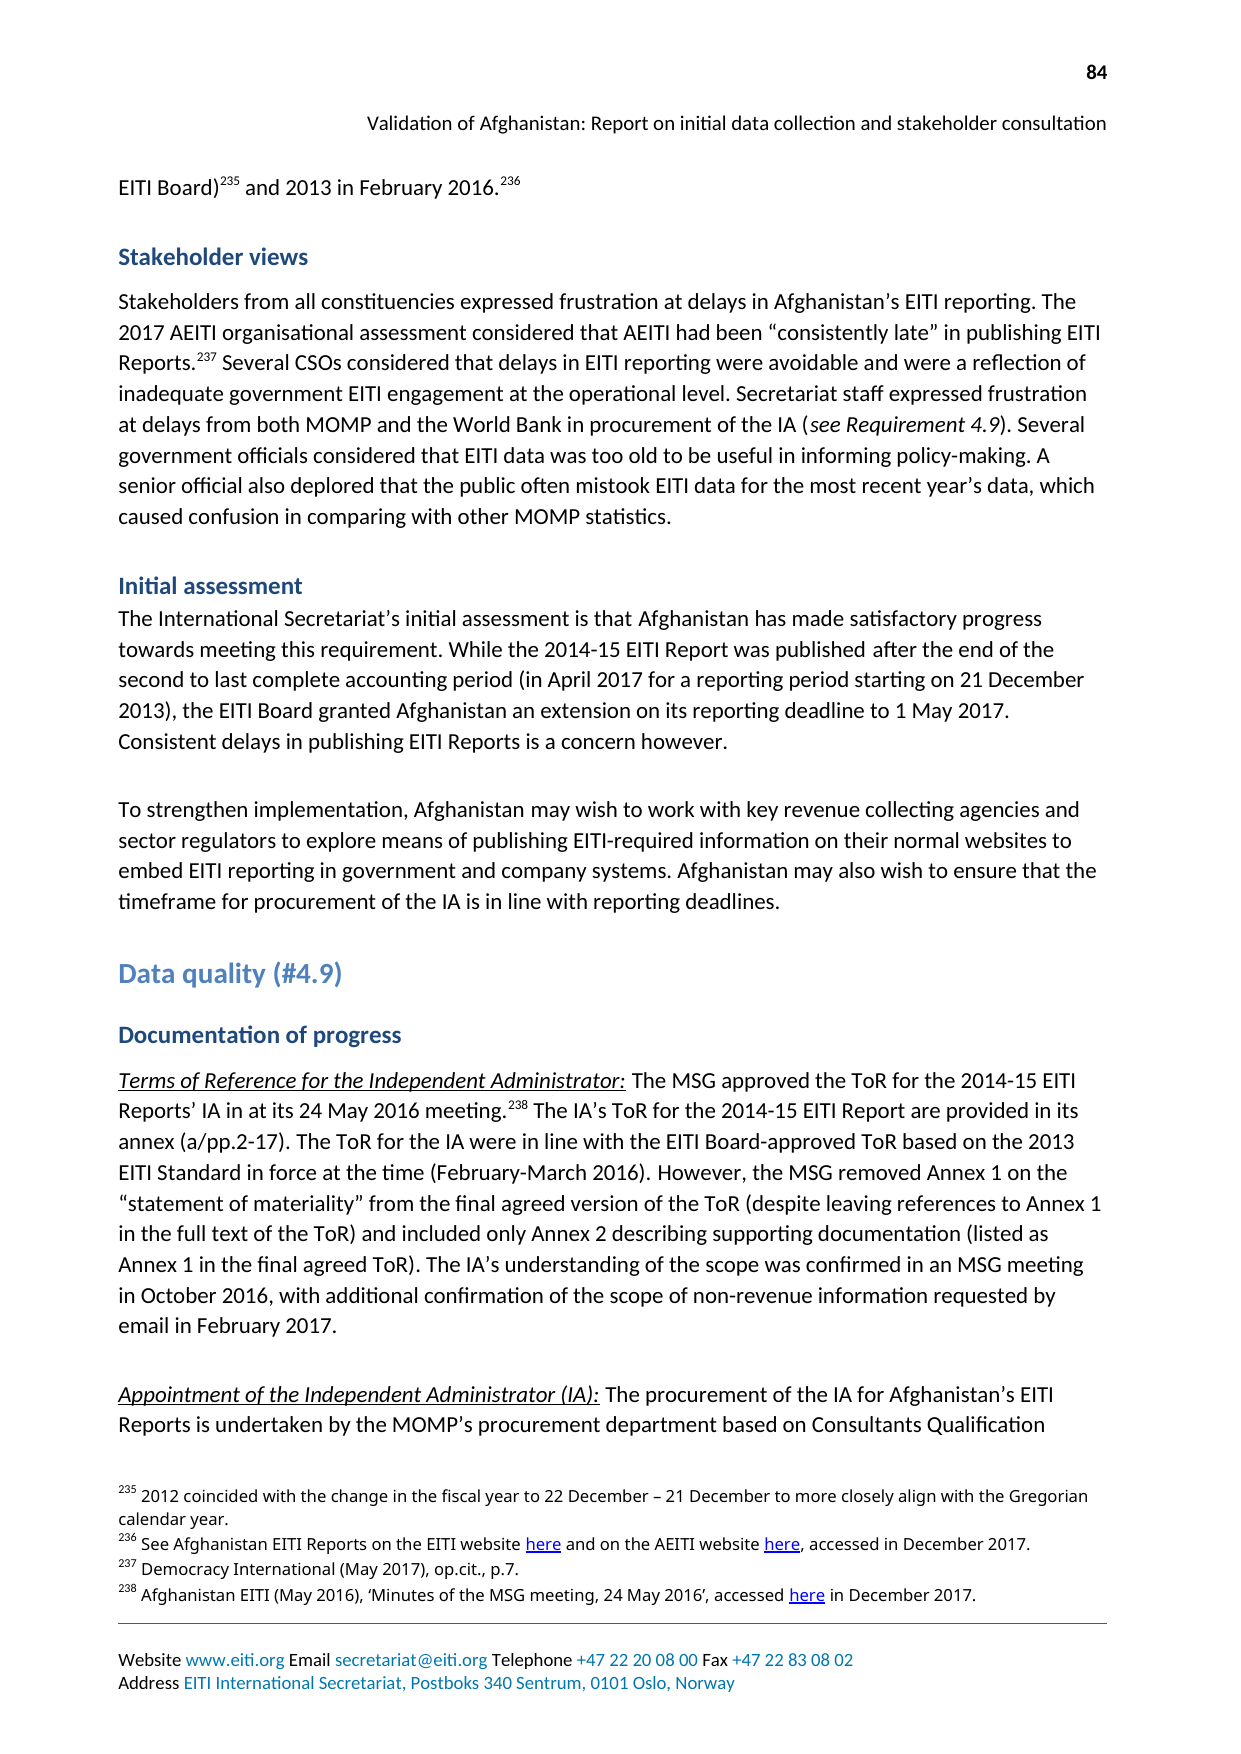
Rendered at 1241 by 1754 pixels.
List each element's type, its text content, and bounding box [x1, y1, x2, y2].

text To strengthen implementation, Afghanistan may wish to work with key revenue collecting agencies and sector regulators to explore means of publishing EITI-required information on their normal websites to embed EITI reporting in government and company systems. Afghanistan may also wish to ensure that the timeframe for procurement of the IA is in line with reporting deadlines. [118, 795, 1107, 915]
picture [184, 1677, 190, 1689]
picture [732, 1656, 747, 1664]
subtitle Data quality (#4.9) [118, 956, 1107, 991]
subtitle Stakeholder views [118, 241, 1107, 272]
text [118, 1380, 1107, 1438]
text The International Secretariat’s initial assessment is that Afghanistan has made satisfactory progress towards meeting this requirement. While the 2014-15 EITI Report was published after the end of the second to last complete accounting period (in April 2017 for a reporting period starting on 21 December 2013), the EITI Board granted Afghanistan an extension on its reporting deadline to 1 May 2017. Consistent delays in publishing EITI Reports is a concern however. [118, 604, 1107, 755]
subtitle Initial assessment [118, 570, 1107, 601]
text Terms of Reference for the Independent Administrator: The MSG approved the ToR for the 2014-15 EITI Reports’ IA in at its 24 May 2016 meeting. The IA’s ToR for the 2014-15 EITI Report are provided in its annex (a/pp.2-17). The ToR for the IA were in line with the EITI Board-approved ToR based on the 2013 EITI Standard in force at the time (February-March 2016). However, the MSG removed Annex 1 on the “statement of materiality” from the final agreed version of the ToR (despite leaving references to Annex 1 in the full text of the ToR) and included only Annex 2 describing supporting documentation (listed as Annex 1 in the final agreed ToR). The IA’s understanding of the scope was confirmed in an MSG meeting in October 2016, with additional confirmation of the scope of non-revenue information requested by email in February 2017. [118, 1066, 1107, 1339]
text Stakeholders from all constituencies expressed frustration at delays in Afghanistan’s EITI reporting. The 2017 AEITI organisational assessment considered that AEITI had been “consistently late” in publishing EITI Reports. Several CSOs considered that delays in EITI reporting were avoidable and were a reflection of inadequate government EITI engagement at the operational level. Secretariat staff expressed frustration at delays from both MOMP and the World Bank in procurement of the IA (see Requirement 4.9). Several government officials considered that EITI data was too old to be useful in informing policy-making. A senior official also deplored that the public often mistook EITI data for the most recent year’s data, which caused confusion in comparing with other MOMP statistics. [118, 287, 1107, 530]
subtitle Documentation of progress [118, 1020, 1107, 1050]
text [118, 173, 1107, 201]
